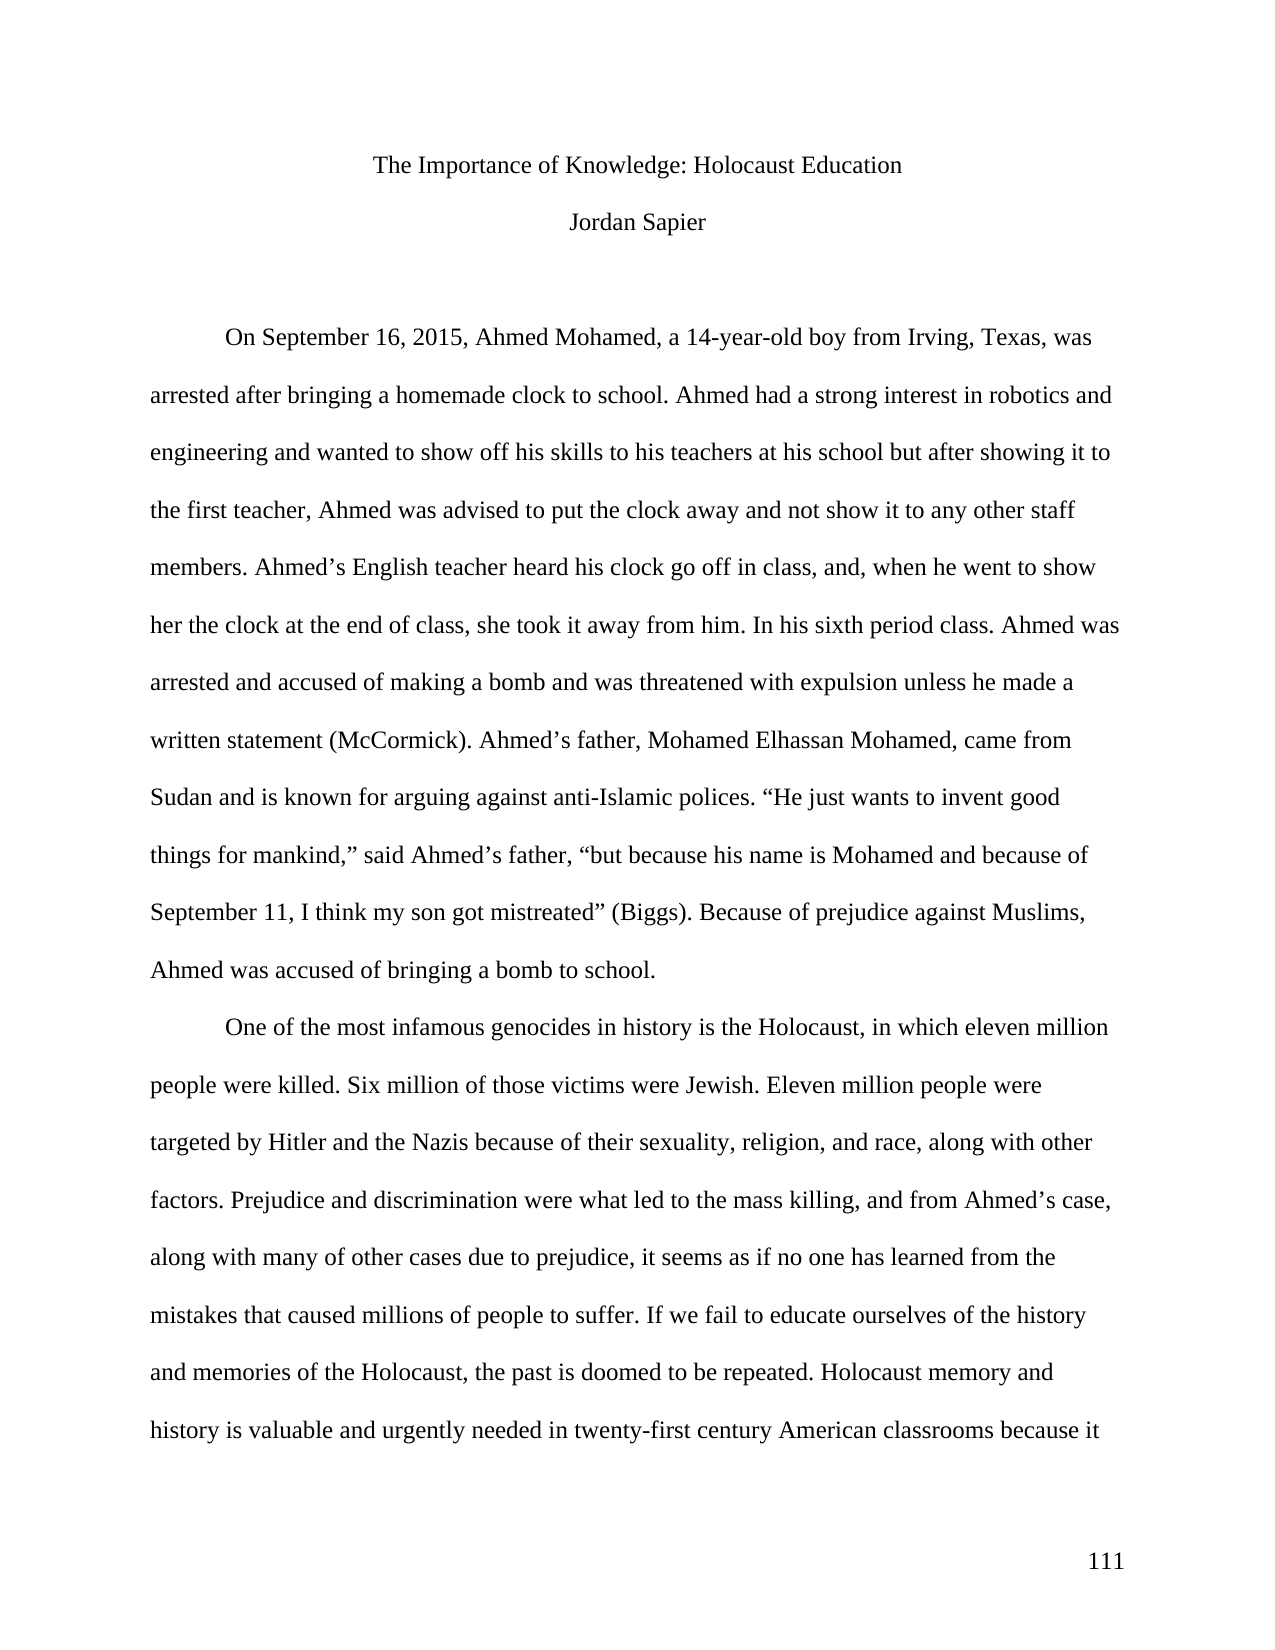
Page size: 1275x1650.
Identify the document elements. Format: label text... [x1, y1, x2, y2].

text On September 16, 2015, Ahmed Mohamed, a 14-year-old boy from Irving, Texas, was arrested after bringing a homemade clock to school. Ahmed had a strong interest in robotics and engineering and wanted to show off his skills to his teachers at his school but after showing it to the first teacher, Ahmed was advised to put the clock away and not show it to any other staff members. Ahmed’s English teacher heard his clock go off in class, and, when he went to show her the clock at the end of class, she took it away from him. In his sixth period class. Ahmed was arrested and accused of making a bomb and was threatened with expulsion unless he made a written statement (McCormick). Ahmed’s father, Mohamed Elhassan Mohamed, came from Sudan and is known for arguing against anti-Islamic polices. “He just wants to invent good things for mankind,” said Ahmed’s father, “but because his name is Mohamed and because of September 11, I think my son got mistreated” (Biggs). Because of prejudice against Muslims, Ahmed was accused of bringing a bomb to school. [150, 322, 1125, 984]
text Jordan Sapier [150, 207, 1125, 236]
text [150, 1012, 1125, 1444]
text The Importance of Knowledge: Holocaust Education [150, 150, 1125, 179]
